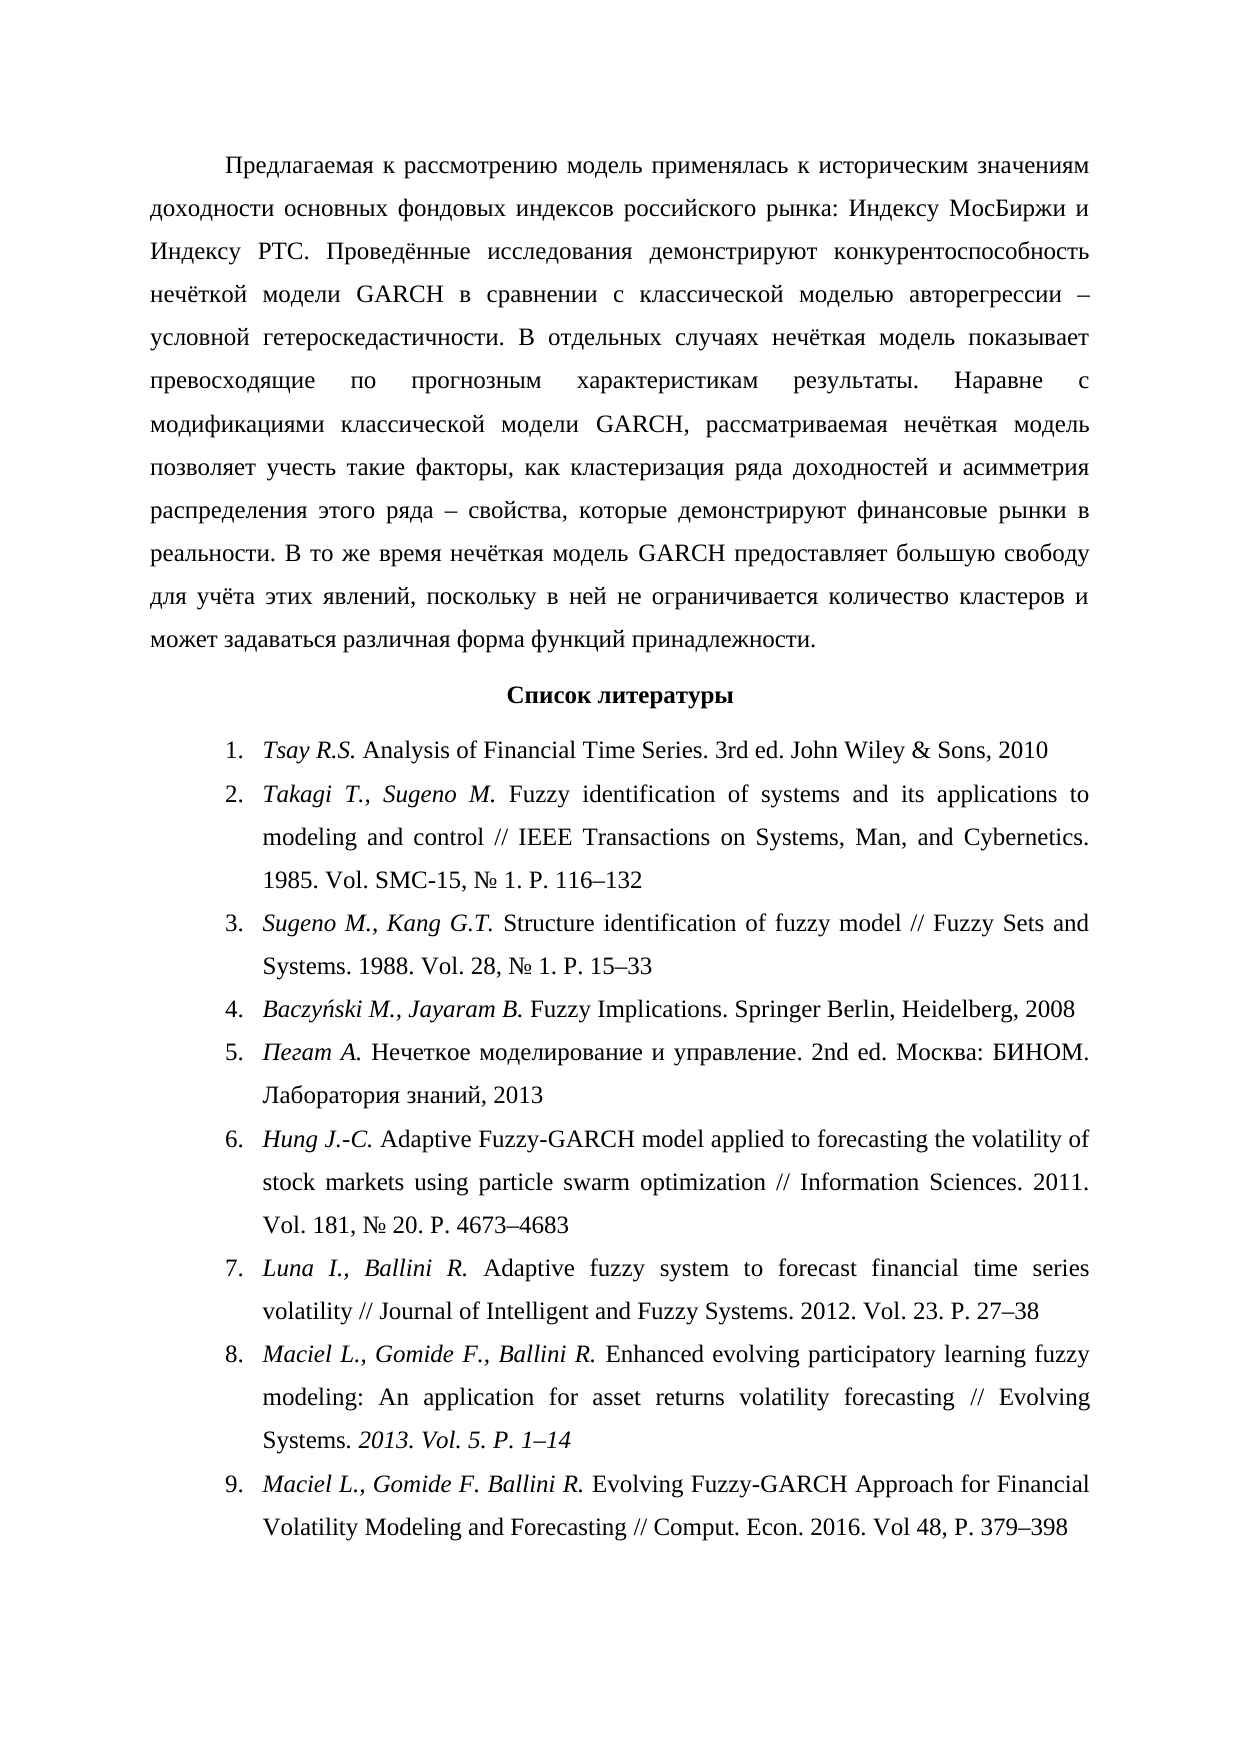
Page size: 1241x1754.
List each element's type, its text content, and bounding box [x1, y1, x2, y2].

text Предлагаемая к рассмотрению модель применялась к историческим значениям доходности основных фондовых индексов российского рынка: Индексу МосБиржи и Индексу РТС. Проведённые исследования демонстрируют конкурентоспособность нечёткой модели GARCH в сравнении с классической моделью авторегрессии – условной гетероскедастичности. В отдельных случаях нечёткая модель показывает превосходящие по прогнозным характеристикам результаты. Наравне с модификациями классической модели GARCH, рассматриваемая нечёткая модель позволяет учесть такие факторы, как кластеризация ряда доходностей и асимметрия распределения этого ряда – свойства, которые демонстрируют финансовые рынки в реальности. В то же время нечёткая модель GARCH предоставляет большую свободу для учёта этих явлений, поскольку в ней не ограничивается количество кластеров и может задаваться различная форма функций принадлежности. [150, 150, 1090, 653]
list Baczyński M., Jayaram B. Fuzzy Implications. Springer Berlin, Heidelberg, 2008 [225, 994, 1090, 1023]
list Hung J.-C. Adaptive Fuzzy-GARCH model applied to forecasting the volatility of stock markets using particle swarm optimization // Information Sciences. 2011. Vol. 181, № 20. P. 4673–4683 [225, 1124, 1090, 1239]
list Luna I., Ballini R. Adaptive fuzzy system to forecast financial time series volatility // Journal of Intelligent and Fuzzy Systems. 2012. Vol. 23. P. 27–38 [225, 1253, 1090, 1325]
list Tsay R.S. Analysis of Financial Time Series. 3rd ed. John Wiley & Sons, 2010 [225, 736, 1090, 764]
list Sugeno M., Kang G.T. Structure identification of fuzzy model // Fuzzy Sets and Systems. 1988. Vol. 28, № 1. P. 15–33 [225, 908, 1090, 980]
text Список литературы [150, 680, 1090, 709]
list Maciel L., Gomide F. Ballini R. Evolving Fuzzy-GARCH Approach for Financial Volatility Modeling and Forecasting // Comput. Econ. 2016. Vol 48, P. 379–398 [225, 1469, 1090, 1541]
list Takagi T., Sugeno M. Fuzzy identification of systems and its applications to modeling and control // IEEE Transactions on Systems, Man, and Cybernetics. 1985. Vol. SMC-15, № 1. P. 116–132 [225, 779, 1090, 894]
list Пегат А. Нечеткое моделирование и управление. 2nd ed. Москва: БИНОМ. Лаборатория знаний, 2013 [225, 1037, 1090, 1109]
list Maciel L., Gomide F., Ballini R. Enhanced evolving participatory learning fuzzy modeling: An application for asset returns volatility forecasting // Evolving Systems. 2013. Vol. 5. P. 1–14 [225, 1339, 1090, 1454]
